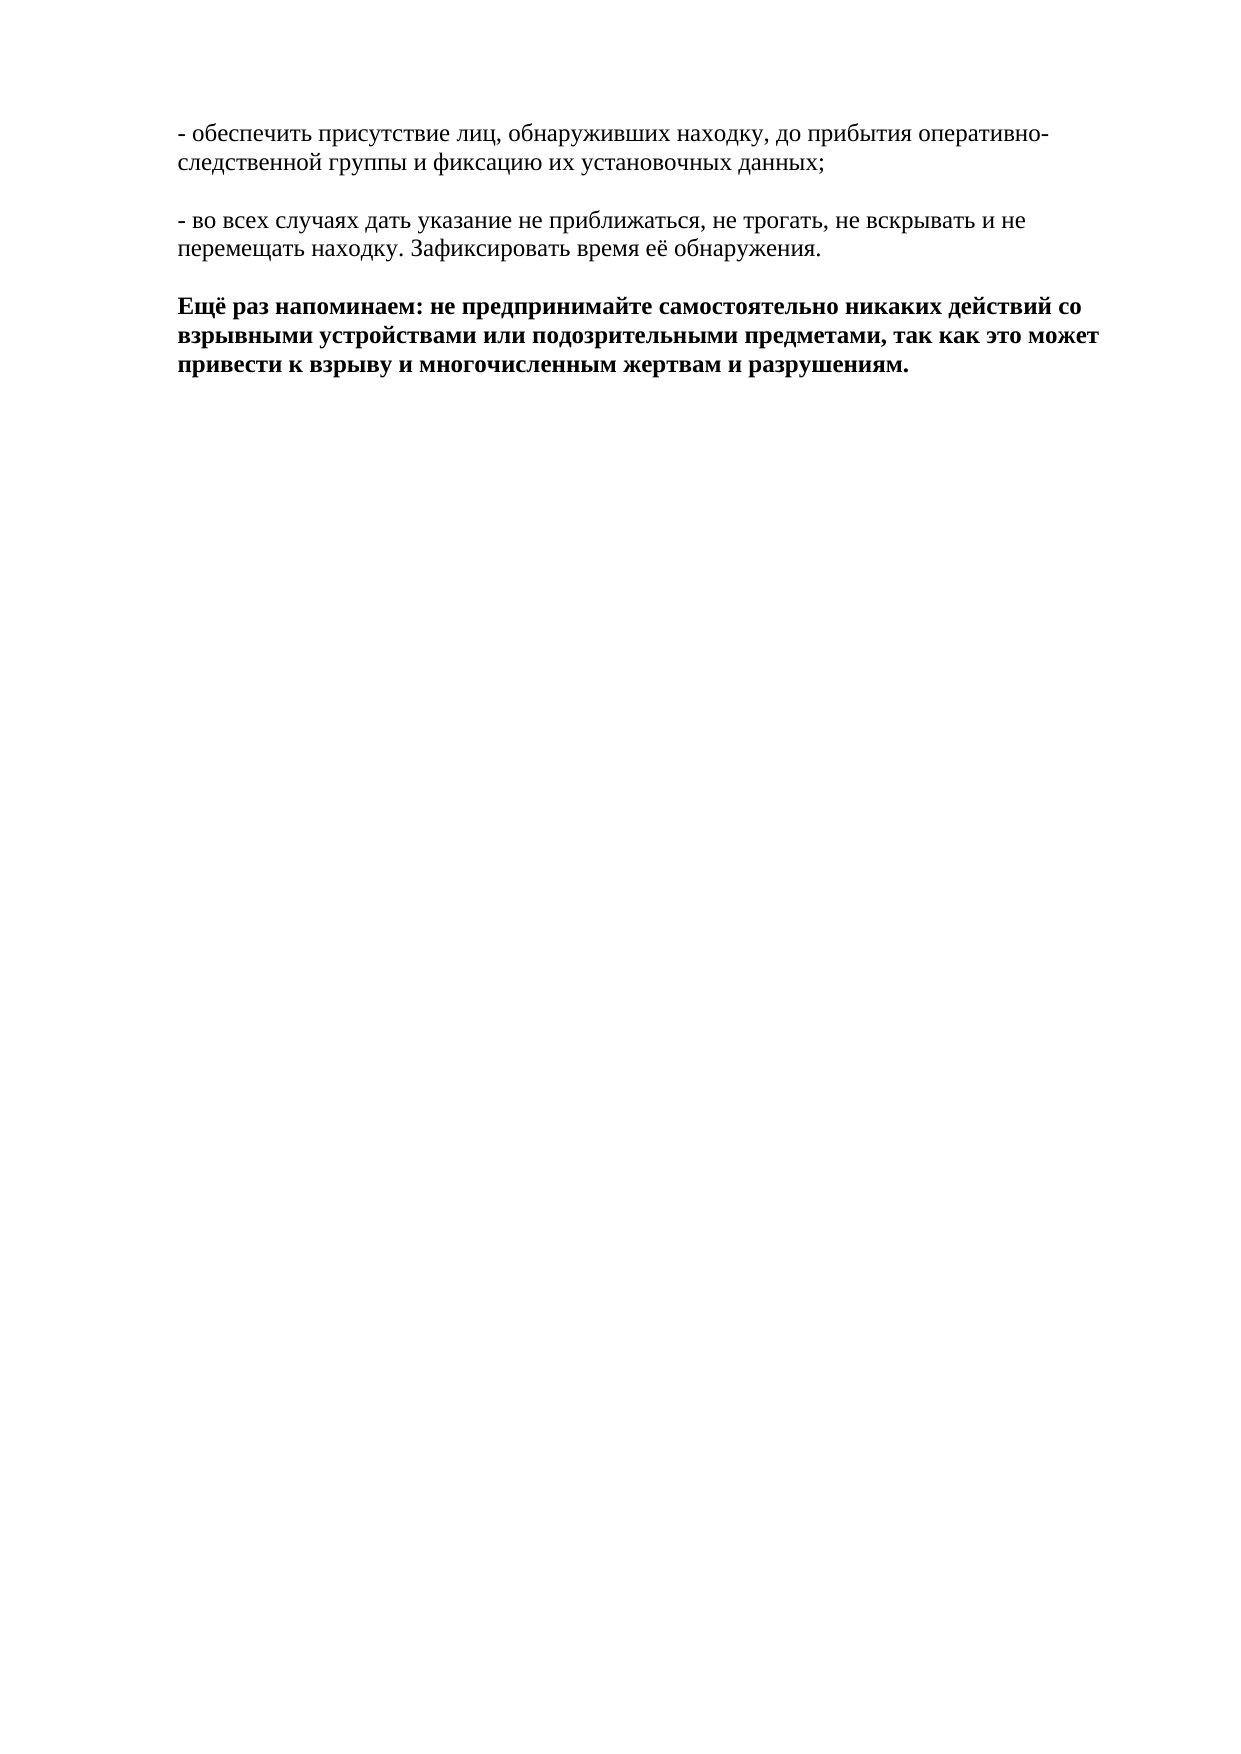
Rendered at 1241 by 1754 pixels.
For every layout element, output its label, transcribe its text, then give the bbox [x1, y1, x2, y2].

text - обеспечить присутствие лиц, обнаруживших находку, до прибытия оперативно-следственной группы и фиксацию их установочных данных; [177, 118, 1152, 176]
text Ещё раз напоминаем: не предпринимайте самостоятельно никаких действий со взрывными устройствами или подозрительными предметами, так как это может привести к взрыву и многочисленным жертвам и разрушениям. [177, 291, 1152, 378]
text - во всех случаях дать указание не приближаться, не трогать, не вскрывать и не перемещать находку. Зафиксировать время её обнаружения. [177, 205, 1152, 262]
